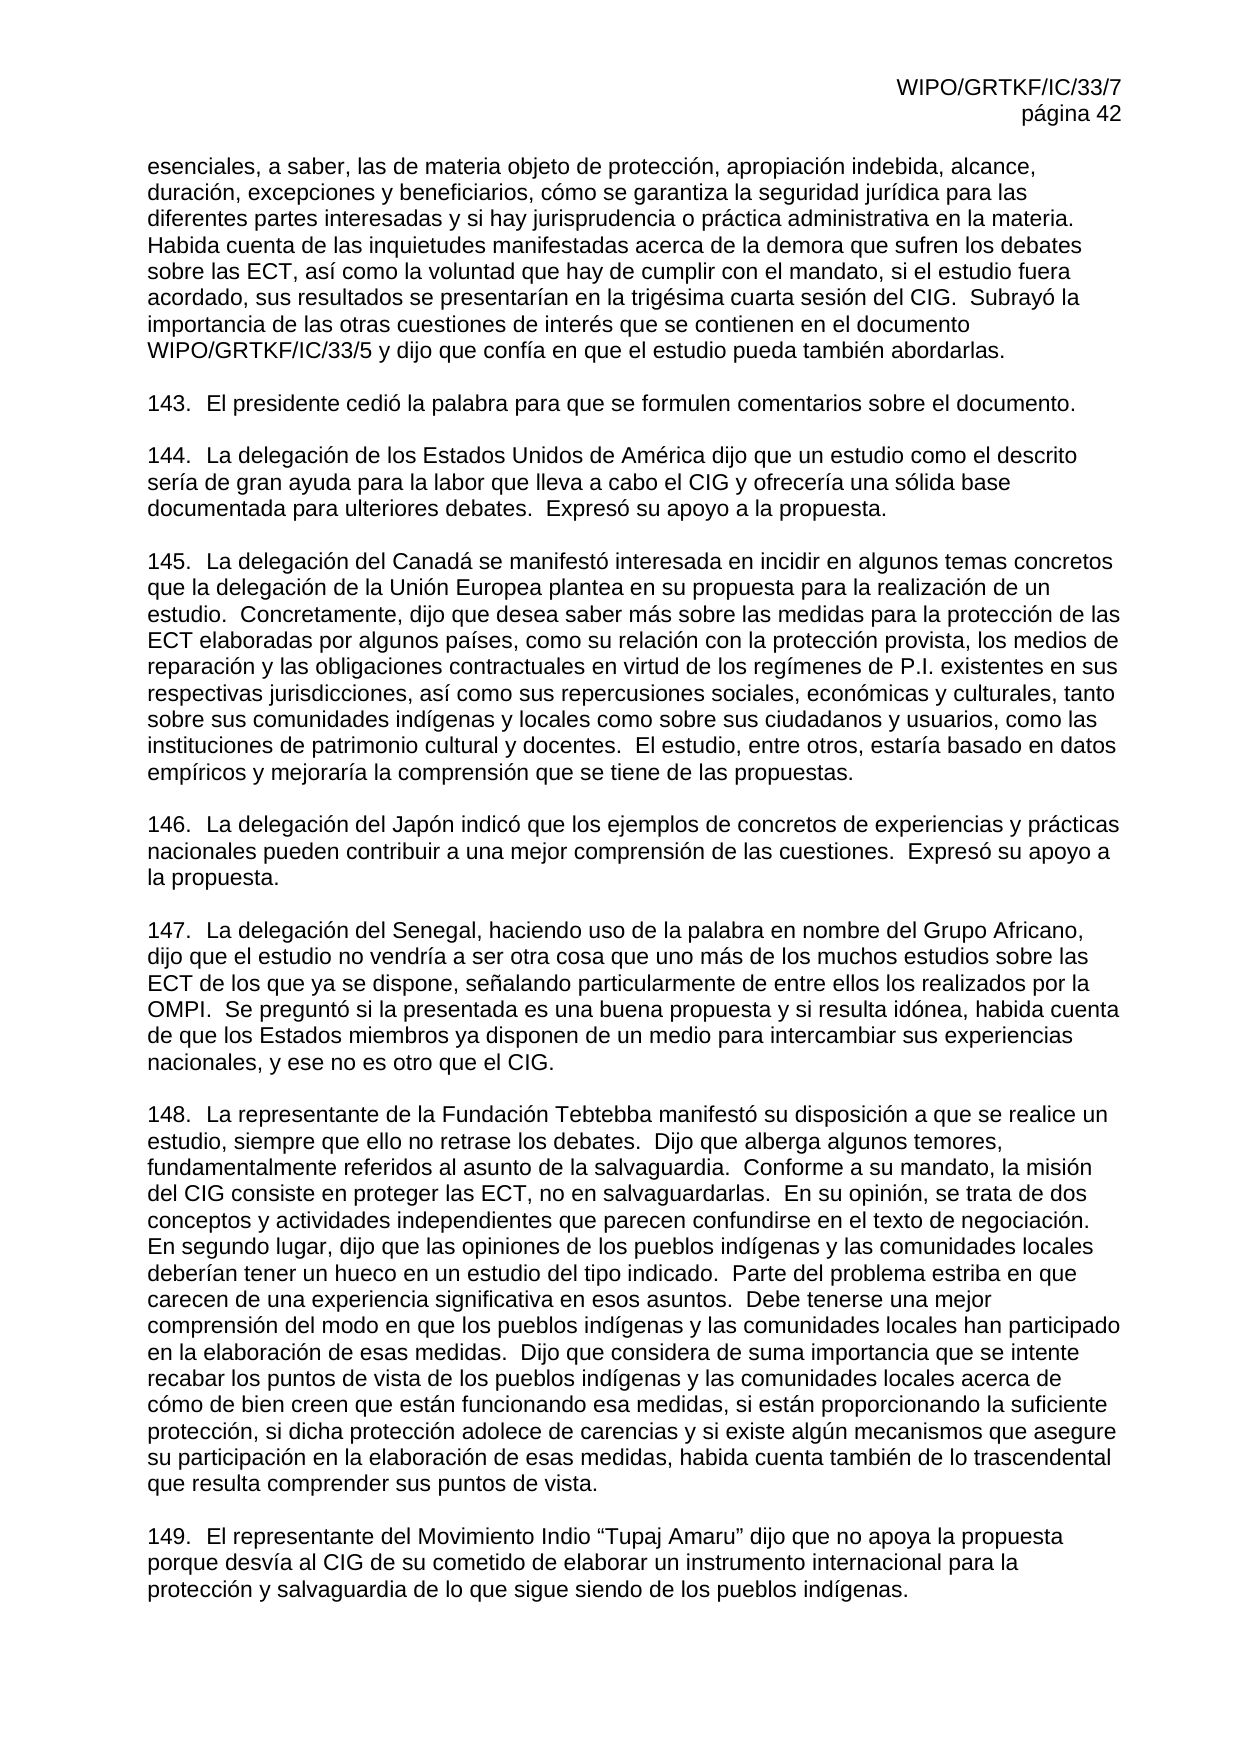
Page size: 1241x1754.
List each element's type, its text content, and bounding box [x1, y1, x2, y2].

list La delegación del Canadá se manifestó interesada en incidir en algunos temas concretos que la delegación de la Unión Europea plantea en su propuesta para la realización de un estudio. Concretamente, dijo que desea saber más sobre las medidas para la protección de las ECT elaboradas por algunos países, como su relación con la protección provista, los medios de reparación y las obligaciones contractuales en virtud de los regímenes de P.I. existentes en sus respectivas jurisdicciones, así como sus repercusiones sociales, económicas y culturales, tanto sobre sus comunidades indígenas y locales como sobre sus ciudadanos y usuarios, como las instituciones de patrimonio cultural y docentes. El estudio, entre otros, estaría basado en datos empíricos y mejoraría la comprensión que se tiene de las propuestas. [147, 548, 1122, 785]
list La representante de la Fundación Tebtebba manifestó su disposición a que se realice un estudio, siempre que ello no retrase los debates. Dijo que alberga algunos temores, fundamentalmente referidos al asunto de la salvaguardia. Conforme a su mandato, la misión del CIG consiste en proteger las ECT, no en salvaguardarlas. En su opinión, se trata de dos conceptos y actividades independientes que parecen confundirse en el texto de negociación. En segundo lugar, dijo que las opiniones de los pueblos indígenas y las comunidades locales deberían tener un hueco en un estudio del tipo indicado. Parte del problema estriba en que carecen de una experiencia significativa en esos asuntos. Debe tenerse una mejor comprensión del modo en que los pueblos indígenas y las comunidades locales han participado en la elaboración de esas medidas. Dijo que considera de suma importancia que se intente recabar los puntos de vista de los pueblos indígenas y las comunidades locales acerca de cómo de bien creen que están funcionando esa medidas, si están proporcionando la suficiente protección, si dicha protección adolece de carencias y si existe algún mecanismos que asegure su participación en la elaboración de esas medidas, habida cuenta también de lo trascendental que resulta comprender sus puntos de vista. [147, 1101, 1122, 1497]
list El presidente cedió la palabra para que se formulen comentarios sobre el documento. [147, 390, 1122, 416]
list El representante del Movimiento Indio “Tupaj Amaru” dijo que no apoya la propuesta porque desvía al CIG de su cometido de elaborar un instrumento internacional para la protección y salvaguardia de lo que sigue siendo de los pueblos indígenas. [147, 1523, 1122, 1602]
list La delegación del Japón indicó que los ejemplos de concretos de experiencias y prácticas nacionales pueden contribuir a una mejor comprensión de las cuestiones. Expresó su apoyo a la propuesta. [147, 811, 1122, 891]
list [147, 153, 1122, 363]
list La delegación de los Estados Unidos de América dijo que un estudio como el descrito sería de gran ayuda para la labor que lleva a cabo el CIG y ofrecería una sólida base documentada para ulteriores debates. Expresó su apoyo a la propuesta. [147, 442, 1122, 522]
list La delegación del Senegal, haciendo uso de la palabra en nombre del Grupo Africano, dijo que el estudio no vendría a ser otra cosa que uno más de los muchos estudios sobre las ECT de los que ya se dispone, señalando particularmente de entre ellos los realizados por la OMPI. Se preguntó si la presentada es una buena propuesta y si resulta idónea, habida cuenta de que los Estados miembros ya disponen de un medio para intercambiar sus experiencias nacionales, y ese no es otro que el CIG. [147, 917, 1122, 1075]
